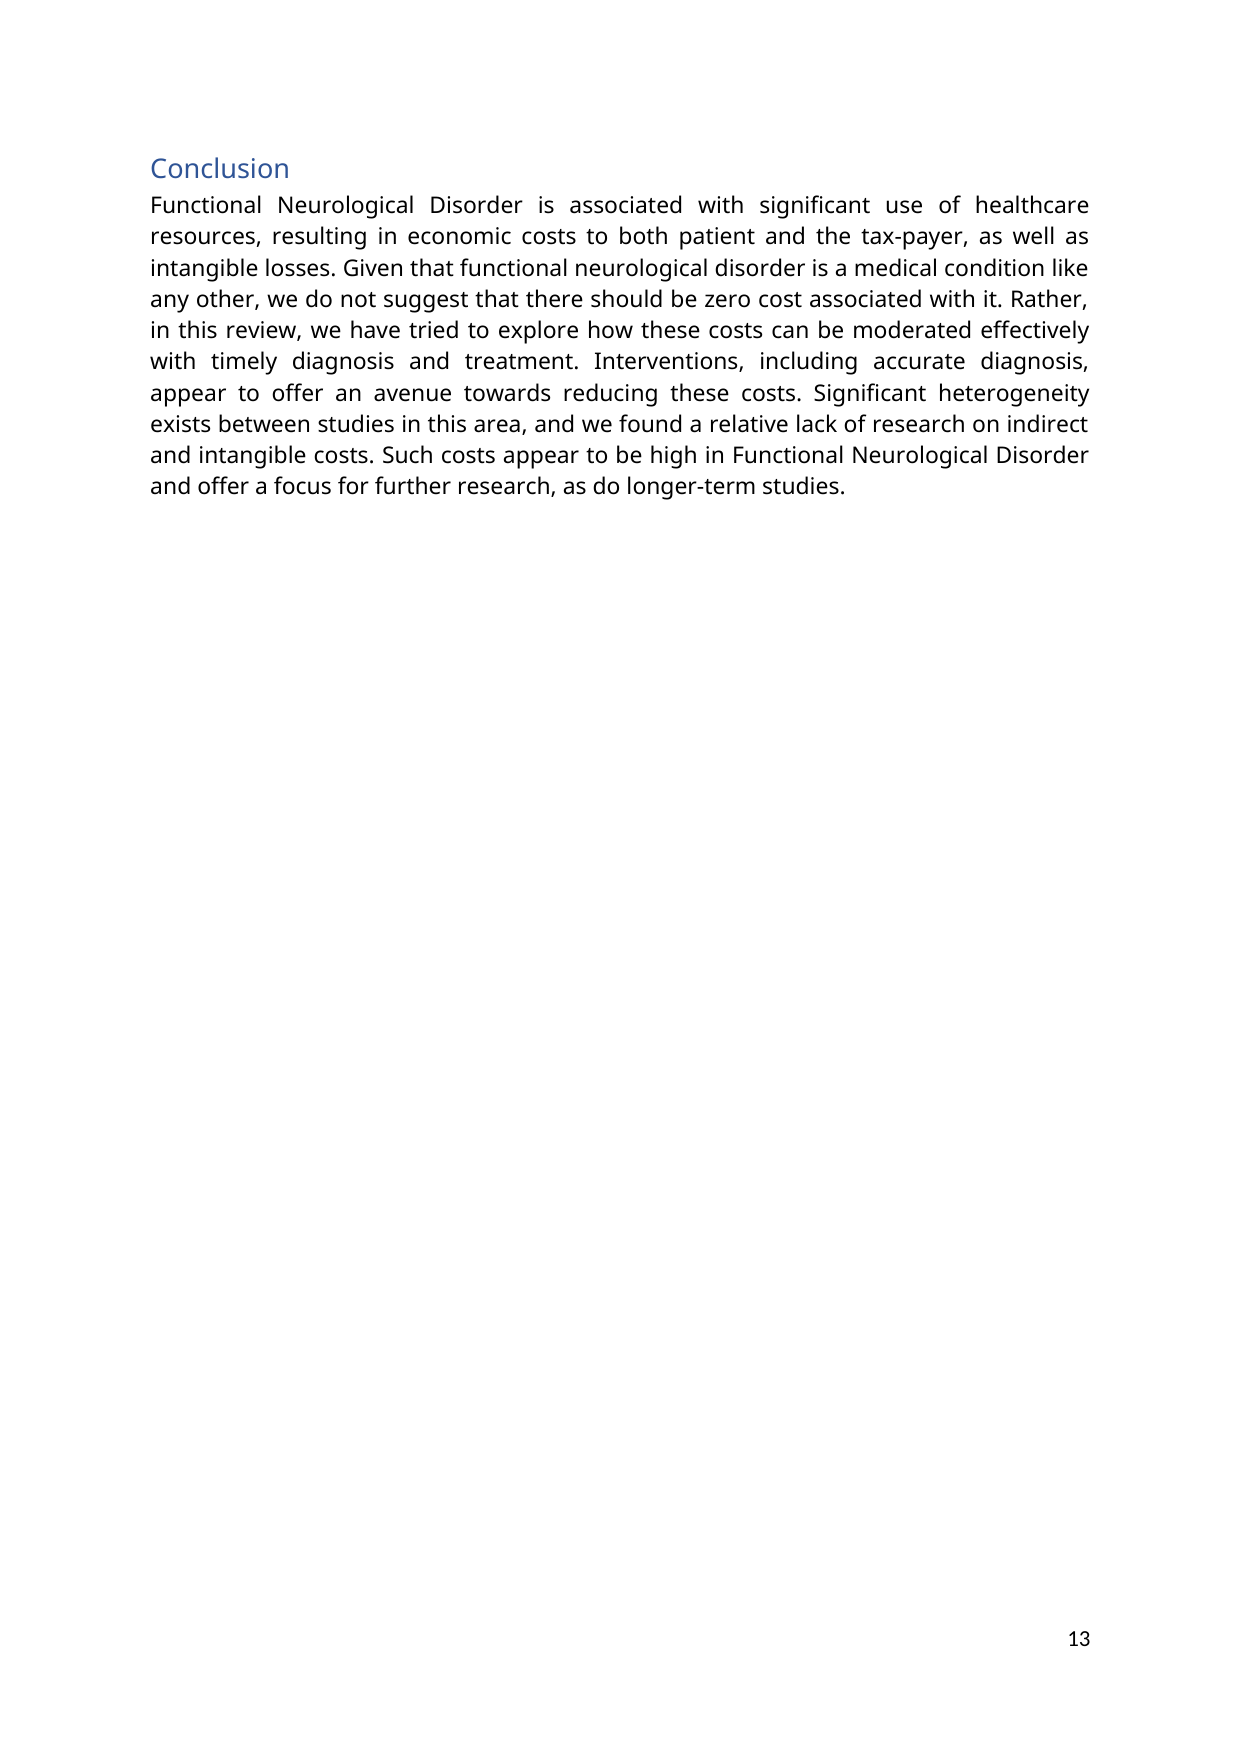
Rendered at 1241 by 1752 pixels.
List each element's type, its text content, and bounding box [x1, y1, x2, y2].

text Functional Neurological Disorder is associated with significant use of healthcare resources, resulting in economic costs to both patient and the tax-payer, as well as intangible losses. Given that functional neurological disorder is a medical condition like any other, we do not suggest that there should be zero cost associated with it. Rather, in this review, we have tried to explore how these costs can be moderated effectively with timely diagnosis and treatment. Interventions, including accurate diagnosis, appear to offer an avenue towards reducing these costs. Significant heterogeneity exists between studies in this area, and we found a relative lack of research on indirect and intangible costs. Such costs appear to be high in Functional Neurological Disorder and offer a focus for further research, as do longer-term studies. [150, 189, 1090, 502]
subtitle Conclusion [150, 150, 1090, 187]
